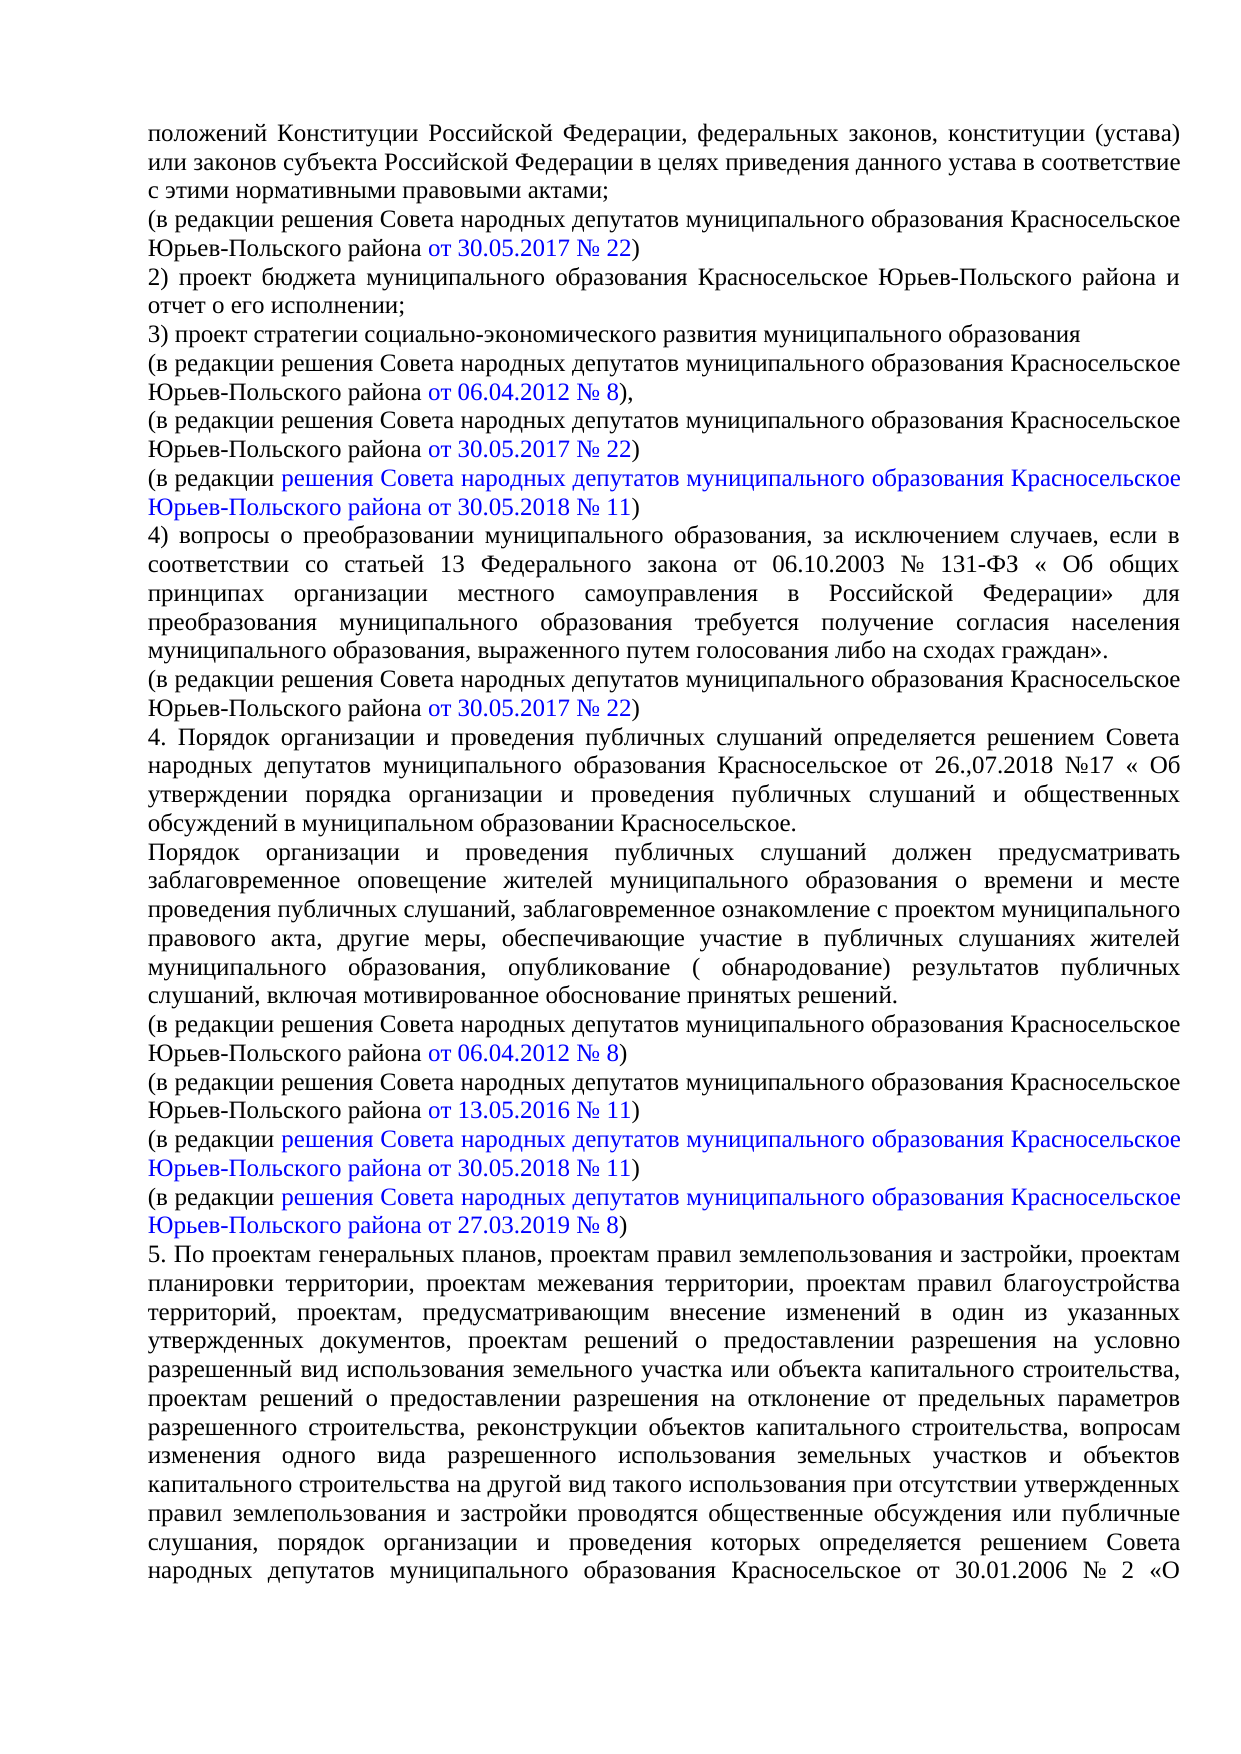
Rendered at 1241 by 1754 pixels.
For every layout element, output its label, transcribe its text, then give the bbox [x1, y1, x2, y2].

text (в редакции решения Совета народных депутатов муниципального образования Красносельское Юрьев-Польского района от 30.05.2017 № 22) [148, 664, 1181, 722]
text 3) проект стратегии социально-экономического развития муниципального образования [148, 319, 1181, 348]
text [148, 1239, 1181, 1584]
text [148, 118, 1181, 204]
text Порядок организации и проведения публичных слушаний должен предусматривать заблаговременное оповещение жителей муниципального образования о времени и месте проведения публичных слушаний, заблаговременное ознакомление с проектом муниципального правового акта, другие меры, обеспечивающие участие в публичных слушаниях жителей муниципального образования, опубликование ( обнародование) результатов публичных слушаний, включая мотивированное обоснование принятых решений. [148, 837, 1181, 1009]
text (в редакции решения Совета народных депутатов муниципального образования Красносельское Юрьев-Польского района от 27.03.2019 № 8) [148, 1182, 1181, 1239]
text (в редакции решения Совета народных депутатов муниципального образования Красносельское Юрьев-Польского района от 06.04.2012 № 8) [148, 1009, 1181, 1067]
text (в редакции решения Совета народных депутатов муниципального образования Красносельское Юрьев-Польского района от 30.05.2017 № 22) [148, 204, 1181, 262]
text (в редакции решения Совета народных депутатов муниципального образования Красносельское Юрьев-Польского района от 13.05.2016 № 11) [148, 1067, 1181, 1124]
text 4. Порядок организации и проведения публичных слушаний определяется решением Совета народных депутатов муниципального образования Красносельское от 26.,07.2018 №17 « Об утверждении порядка организации и проведения публичных слушаний и общественных обсуждений в муниципальном образовании Красносельское. [148, 722, 1181, 837]
text (в редакции решения Совета народных депутатов муниципального образования Красносельское Юрьев-Польского района от 30.05.2018 № 11) [148, 1124, 1181, 1182]
text 2) проект бюджета муниципального образования Красносельское Юрьев-Польского района и отчет о его исполнении; [148, 262, 1181, 319]
text 4) вопросы о преобразовании муниципального образования, за исключением случаев, если в соответствии со статьей 13 Федерального закона от 06.10.2003 № 131-ФЗ « Об общих принципах организации местного самоуправления в Российской Федерации» для преобразования муниципального образования требуется получение согласия населения муниципального образования, выраженного путем голосования либо на сходах граждан». [148, 521, 1181, 664]
text (в редакции решения Совета народных депутатов муниципального образования Красносельское Юрьев-Польского района от 06.04.2012 № 8), [148, 348, 1181, 406]
text (в редакции решения Совета народных депутатов муниципального образования Красносельское Юрьев-Польского района от 30.05.2018 № 11) [148, 463, 1181, 521]
text (в редакции решения Совета народных депутатов муниципального образования Красносельское Юрьев-Польского района от 30.05.2017 № 22) [148, 406, 1181, 463]
